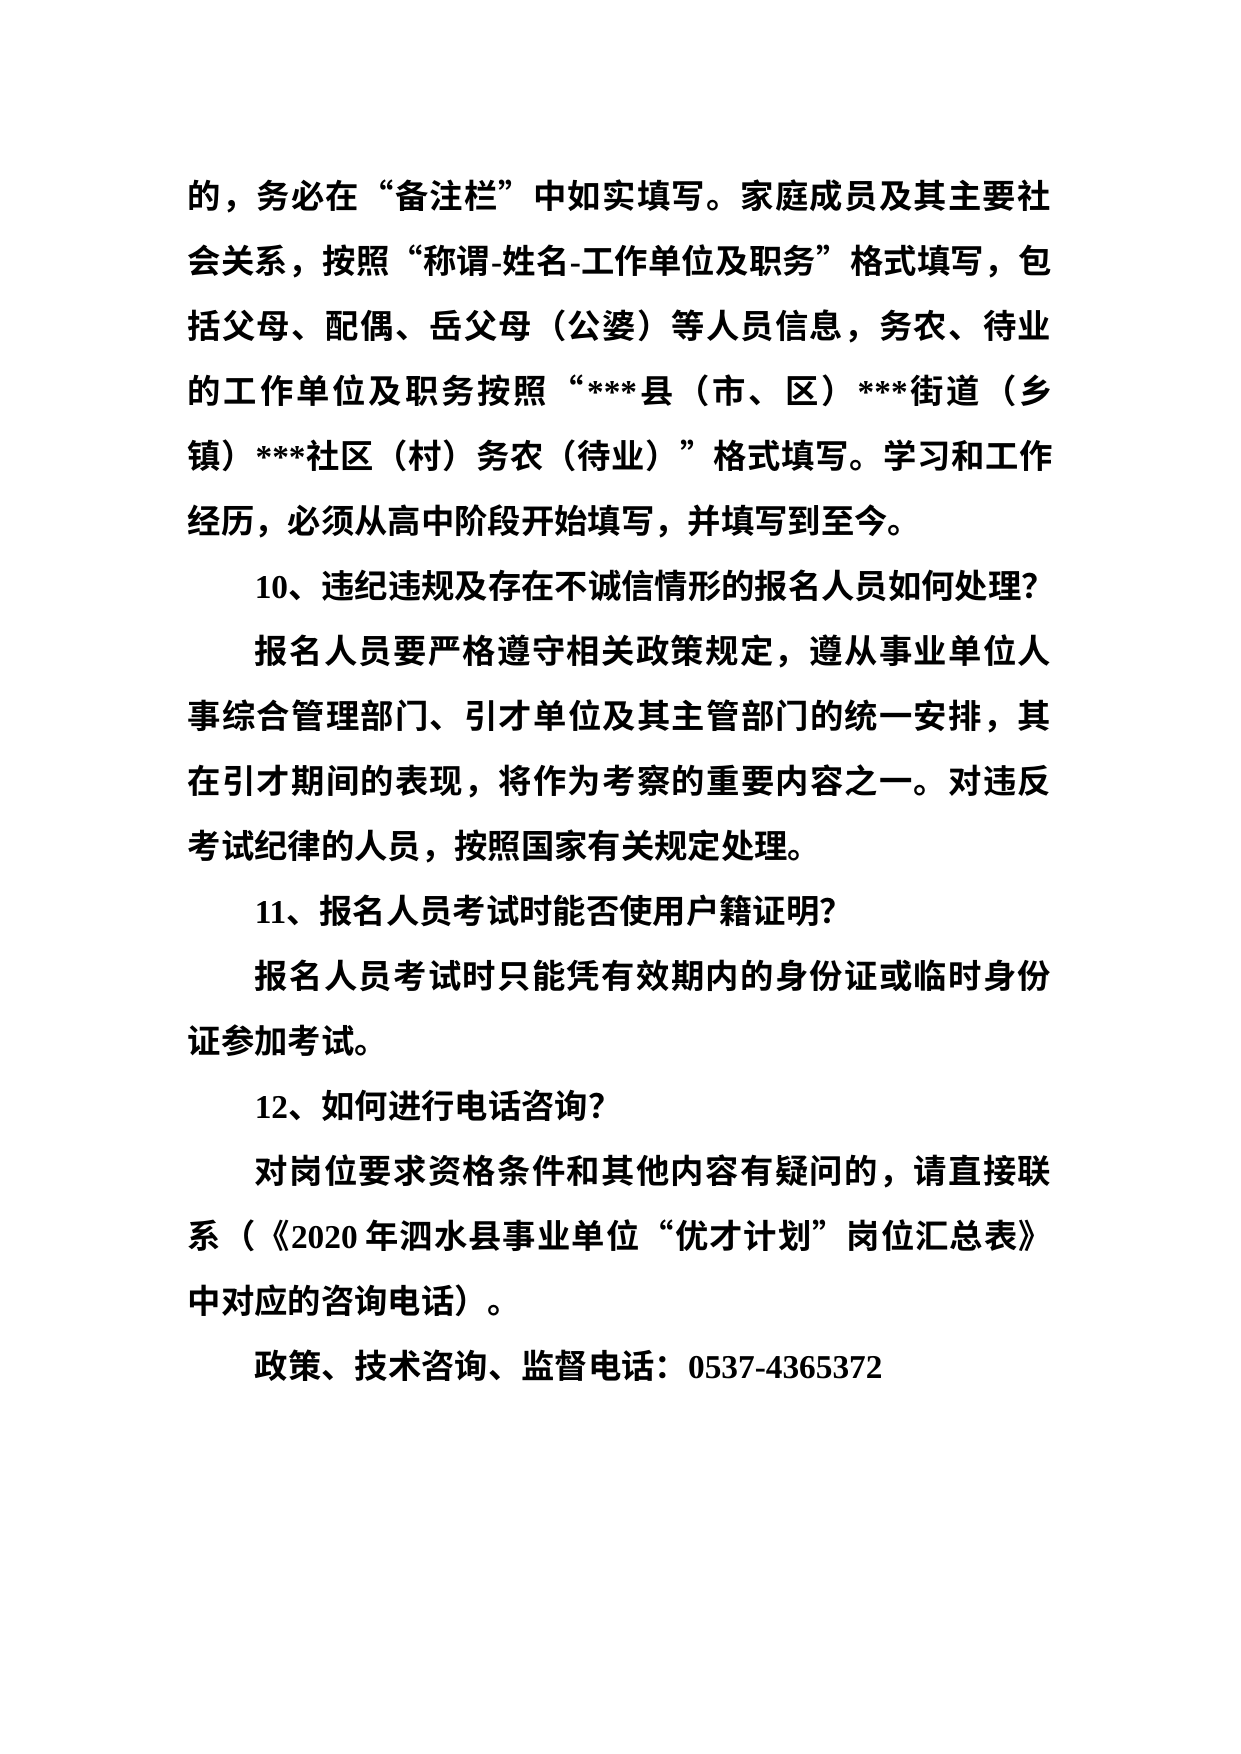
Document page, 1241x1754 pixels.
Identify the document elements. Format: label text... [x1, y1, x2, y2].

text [187, 162, 1053, 552]
text 对岗位要求资格条件和其他内容有疑问的，请直接联系（《2020年泗水县事业单位“优才计划”岗位汇总表》中对应的咨询电话）。 [187, 1137, 1053, 1332]
text 报名人员考试时只能凭有效期内的身份证或临时身份证参加考试。 [187, 942, 1053, 1072]
text 10、违纪违规及存在不诚信情形的报名人员如何处理？ [187, 552, 1053, 617]
text 政策、技术咨询、监督电话：0537-4365372 [187, 1332, 1053, 1397]
text 报名人员要严格遵守相关政策规定，遵从事业单位人事综合管理部门、引才单位及其主管部门的统一安排，其在引才期间的表现，将作为考察的重要内容之一。对违反考试纪律的人员，按照国家有关规定处理。 [187, 617, 1053, 877]
text 11、报名人员考试时能否使用户籍证明？ [187, 877, 1053, 942]
text 12、如何进行电话咨询？ [187, 1072, 1053, 1137]
